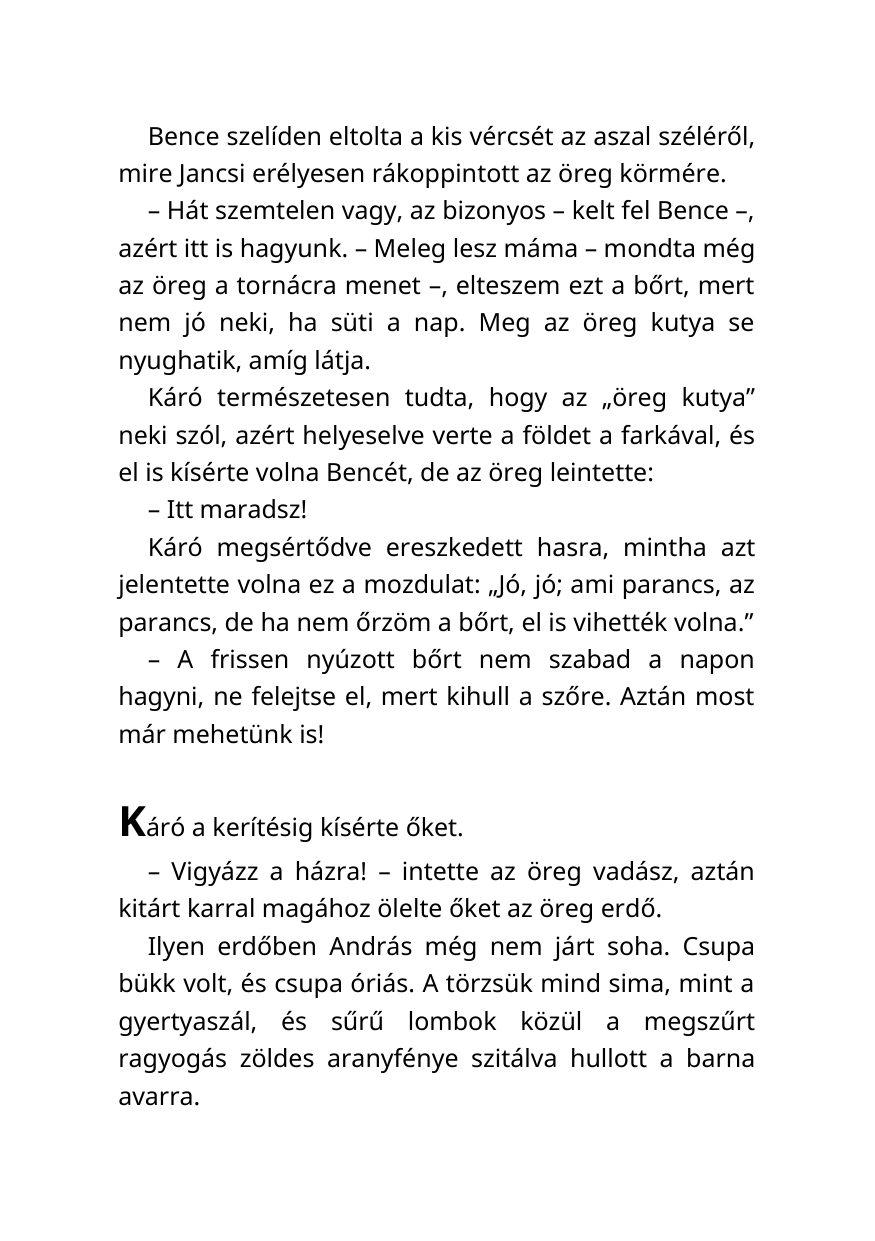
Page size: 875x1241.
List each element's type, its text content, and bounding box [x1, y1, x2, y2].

text – A frissen nyúzott bőrt nem szabad a napon hagyni, ne felejtse el, mert kihull a szőre. Aztán most már mehetünk is! [118, 642, 756, 751]
text Káró a kerítésig kísérte őket. [118, 791, 756, 848]
text Bence szelíden eltolta a kis vércsét az aszal széléről, mire Jancsi erélyesen rákoppintott az öreg körmére. [118, 118, 756, 189]
text – Itt maradsz! [118, 492, 756, 526]
text Káró természetesen tudta, hogy az „öreg kutya” neki szól, azért helyeselve verte a földet a farkával, és el is kísérte volna Bencét, de az öreg leintette: [118, 380, 756, 489]
text – Vigyázz a házra! – intette az öreg vadász, aztán kitárt karral magához ölelte őket az öreg erdő. [118, 854, 756, 925]
text Ilyen erdőben András még nem járt soha. Csupa bükk volt, és csupa óriás. A törzsük mind sima, mint a gyertyaszál, és sűrű lombok közül a megszűrt ragyogás zöldes aranyfénye szitálva hullott a barna avarra. [118, 928, 756, 1112]
text – Hát szemtelen vagy, az bizonyos – kelt fel Bence –, azért itt is hagyunk. – Meleg lesz máma – mondta még az öreg a tornácra menet –, elteszem ezt a bőrt, mert nem jó neki, ha süti a nap. Meg az öreg kutya se nyughatik, amíg látja. [118, 193, 756, 377]
text Káró megsértődve ereszkedett hasra, mintha azt jelentette volna ez a mozdulat: „Jó, jó; ami parancs, az parancs, de ha nem őrzöm a bőrt, el is vihették volna.” [118, 529, 756, 638]
